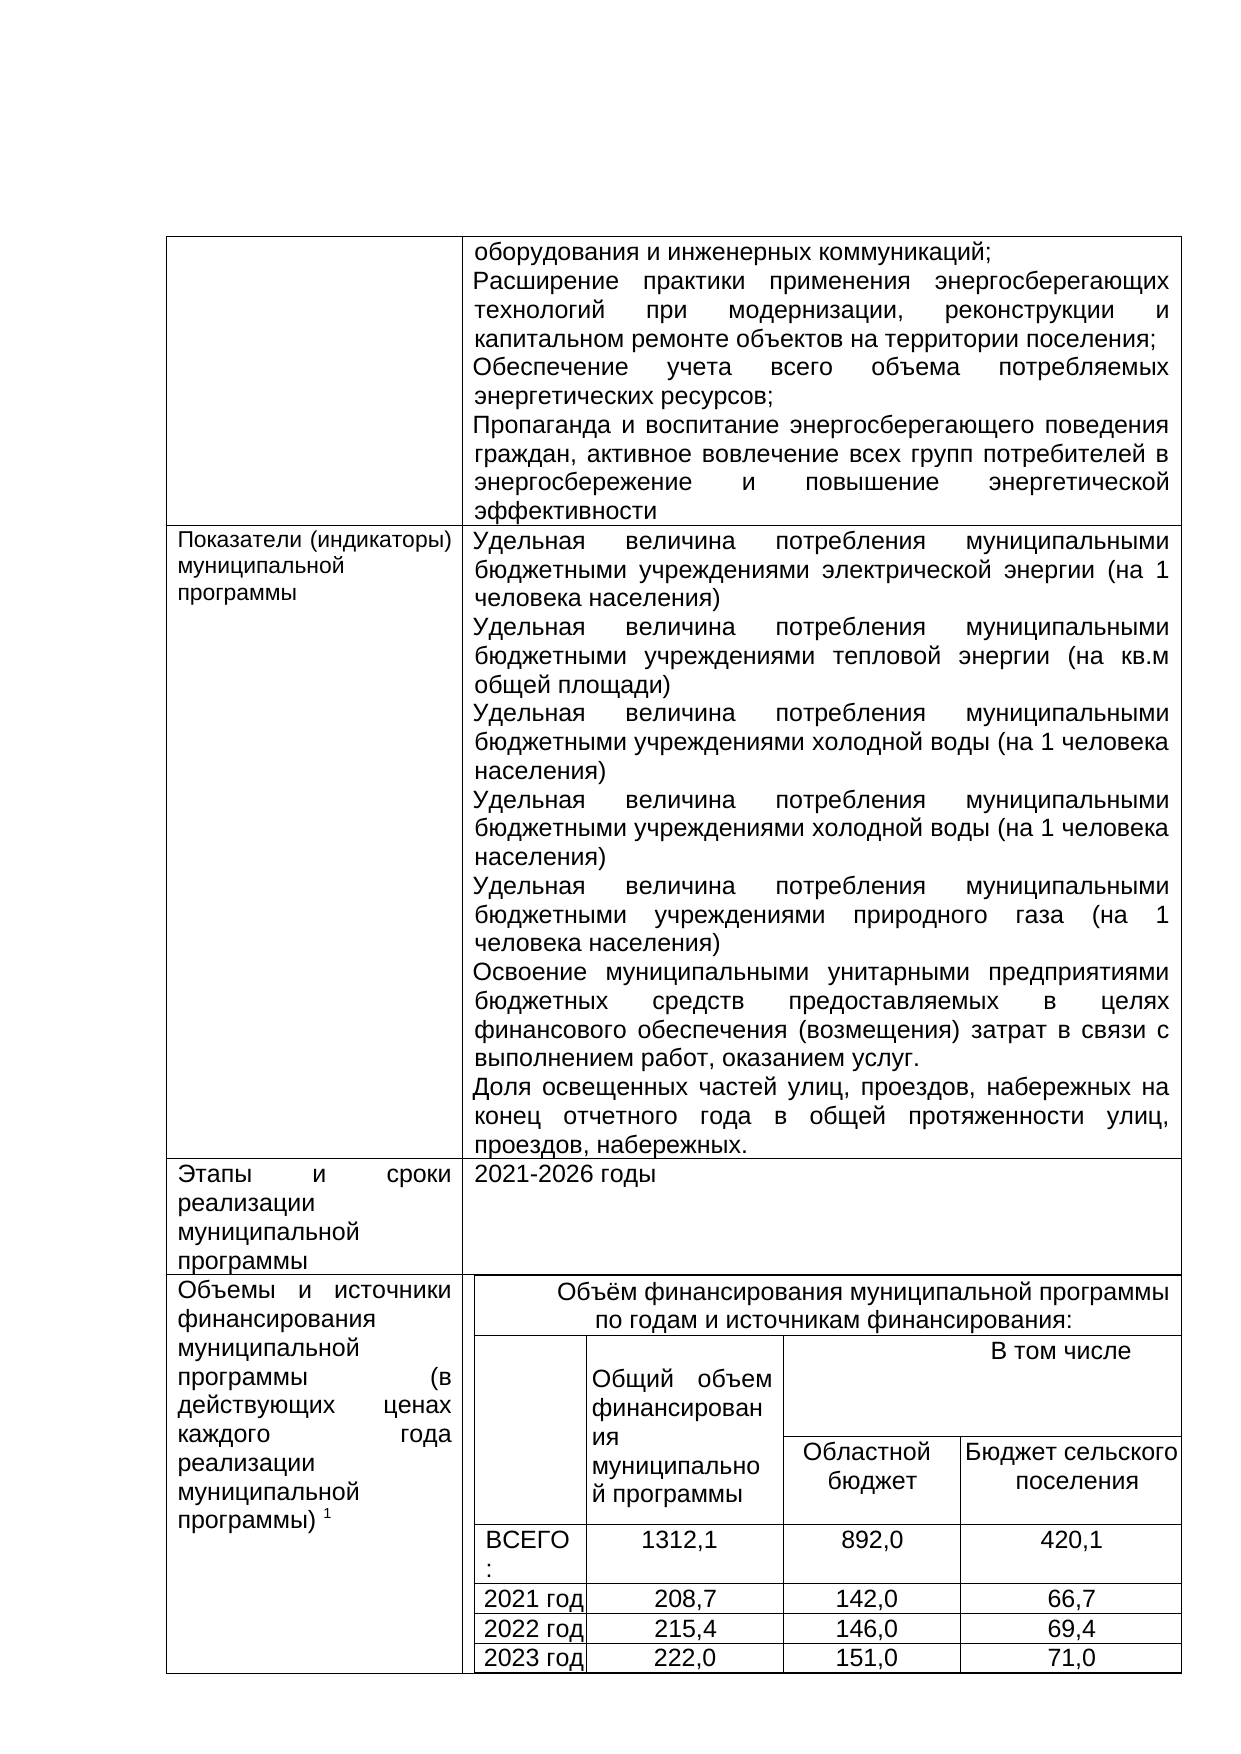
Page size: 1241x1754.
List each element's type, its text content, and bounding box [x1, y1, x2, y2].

table_cell [463, 1275, 474, 1673]
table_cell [167, 237, 462, 525]
table_cell Показатели (индикаторы) муниципальной программы [167, 526, 462, 1158]
table_cell [475, 1276, 1181, 1335]
table_cell [784, 1336, 1181, 1436]
table_cell Этапы и сроки реализации муниципальной программы [167, 1159, 462, 1274]
table_cell Удельная величина потребления муниципальными бюджетными учреждениями электрической энергии (на 1 человека населения) Удельная величина потребления муниципальными бюджетными учреждениями тепловой энергии (на кв.м общей площади) Удельная величина потребления муниципальными бюджетными учреждениями холодной воды (на 1 человека населения) Удельная величина потребления муниципальными бюджетными учреждениями холодной воды (на 1 человека населения) Удельная величина потребления муниципальными бюджетными учреждениями природного газа (на 1 человека населения) Освоение муниципальными унитарными предприятиями бюджетных средств предоставляемых в целях финансового обеспечения (возмещения) затрат в связи с выполнением работ, оказанием услуг. Доля освещенных частей улиц, проездов, набережных на конец отчетного года в общей протяженности улиц, проездов, набережных. [463, 526, 1181, 1158]
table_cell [167, 1275, 462, 1673]
table_cell [587, 1336, 783, 1524]
table_cell 2021-2026 годы [463, 1159, 1181, 1274]
table_cell [784, 1437, 960, 1524]
table_cell [961, 1437, 1181, 1524]
table_cell [475, 1336, 586, 1524]
